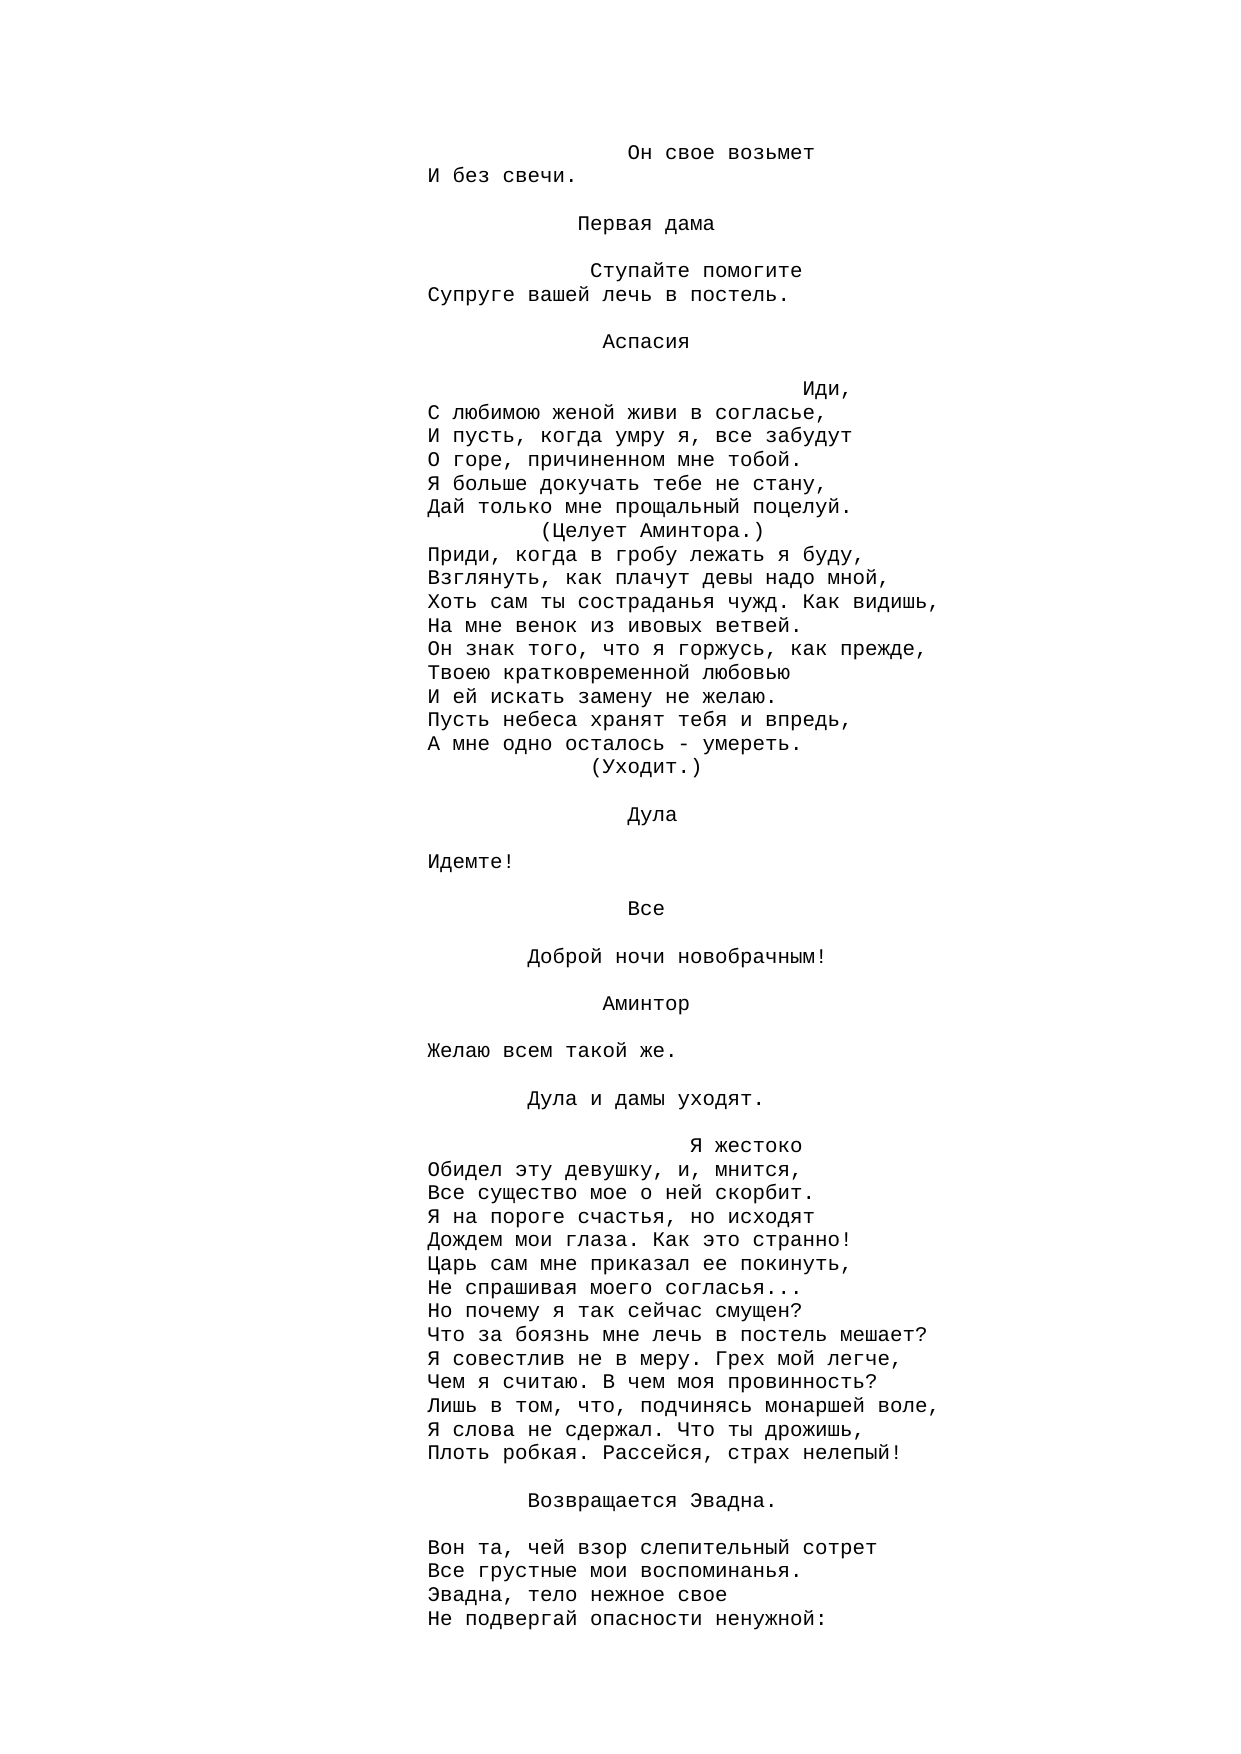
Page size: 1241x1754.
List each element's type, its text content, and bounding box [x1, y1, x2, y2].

text Желаю всем такой же. [177, 1040, 1152, 1064]
text Я слова не сдержал. Что ты дрожишь, [177, 1419, 1152, 1442]
text Возвращается Эвадна. [177, 1489, 1152, 1513]
text Супруге вашей лечь в постель. [177, 284, 1152, 307]
text Аминтор [177, 993, 1152, 1017]
text И ей искать замену не желаю. [177, 686, 1152, 709]
text Царь сам мне приказал ее покинуть, [177, 1253, 1152, 1277]
text Плоть робкая. Рассейся, страх нелепый! [177, 1442, 1152, 1466]
text Иди, [177, 378, 1152, 402]
text Все [177, 898, 1152, 922]
text Я совестлив не в меру. Грех мой легче, [177, 1348, 1152, 1371]
text Лишь в том, что, подчинясь монаршей воле, [177, 1395, 1152, 1419]
text Дождем мои глаза. Как это странно! [177, 1229, 1152, 1253]
text Эвадна, тело нежное свое [177, 1584, 1152, 1608]
text Ступайте помогите [177, 260, 1152, 284]
text Не спрашивая моего согласья... [177, 1277, 1152, 1300]
text О горе, причиненном мне тобой. [177, 449, 1152, 473]
text Аспасия [177, 331, 1152, 354]
text С любимою женой живи в согласье, [177, 402, 1152, 426]
text Первая дама [177, 213, 1152, 236]
text И пусть, когда умру я, все забудут [177, 426, 1152, 449]
text Дай только мне прощальный поцелуй. [177, 496, 1152, 520]
text Вон та, чей взор слепительный сотрет [177, 1537, 1152, 1561]
text Не подвергай опасности ненужной: [177, 1608, 1152, 1631]
text Дула [177, 804, 1152, 827]
text Взглянуть, как плачут девы надо мной, [177, 567, 1152, 591]
text (Уходит.) [177, 757, 1152, 780]
text Я жестоко [177, 1135, 1152, 1158]
text Я больше докучать тебе не стану, [177, 473, 1152, 496]
text Доброй ночи новобрачным! [177, 946, 1152, 969]
text Приди, когда в гробу лежать я буду, [177, 544, 1152, 567]
text Идемте! [177, 851, 1152, 875]
text Твоею кратковременной любовью [177, 662, 1152, 686]
text На мне венок из ивовых ветвей. [177, 615, 1152, 638]
text Что за боязнь мне лечь в постель мешает? [177, 1324, 1152, 1348]
text Все существо мое о ней скорбит. [177, 1182, 1152, 1206]
text Но почему я так сейчас смущен? [177, 1300, 1152, 1324]
text Все грустные мои воспоминанья. [177, 1561, 1152, 1584]
text Он знак того, что я горжусь, как прежде, [177, 638, 1152, 662]
text (Целует Аминтора.) [177, 520, 1152, 544]
text Обидел эту девушку, и, мнится, [177, 1158, 1152, 1182]
text Пусть небеса хранят тебя и впредь, [177, 709, 1152, 733]
text Чем я считаю. В чем моя провинность? [177, 1371, 1152, 1395]
text Он свое возьмет [177, 142, 1152, 165]
text Я на пороге счастья, но исходят [177, 1206, 1152, 1229]
text А мне одно осталось - умереть. [177, 733, 1152, 757]
text Хоть сам ты состраданья чужд. Как видишь, [177, 591, 1152, 615]
text Дула и дамы уходят. [177, 1088, 1152, 1111]
text И без свечи. [177, 165, 1152, 189]
